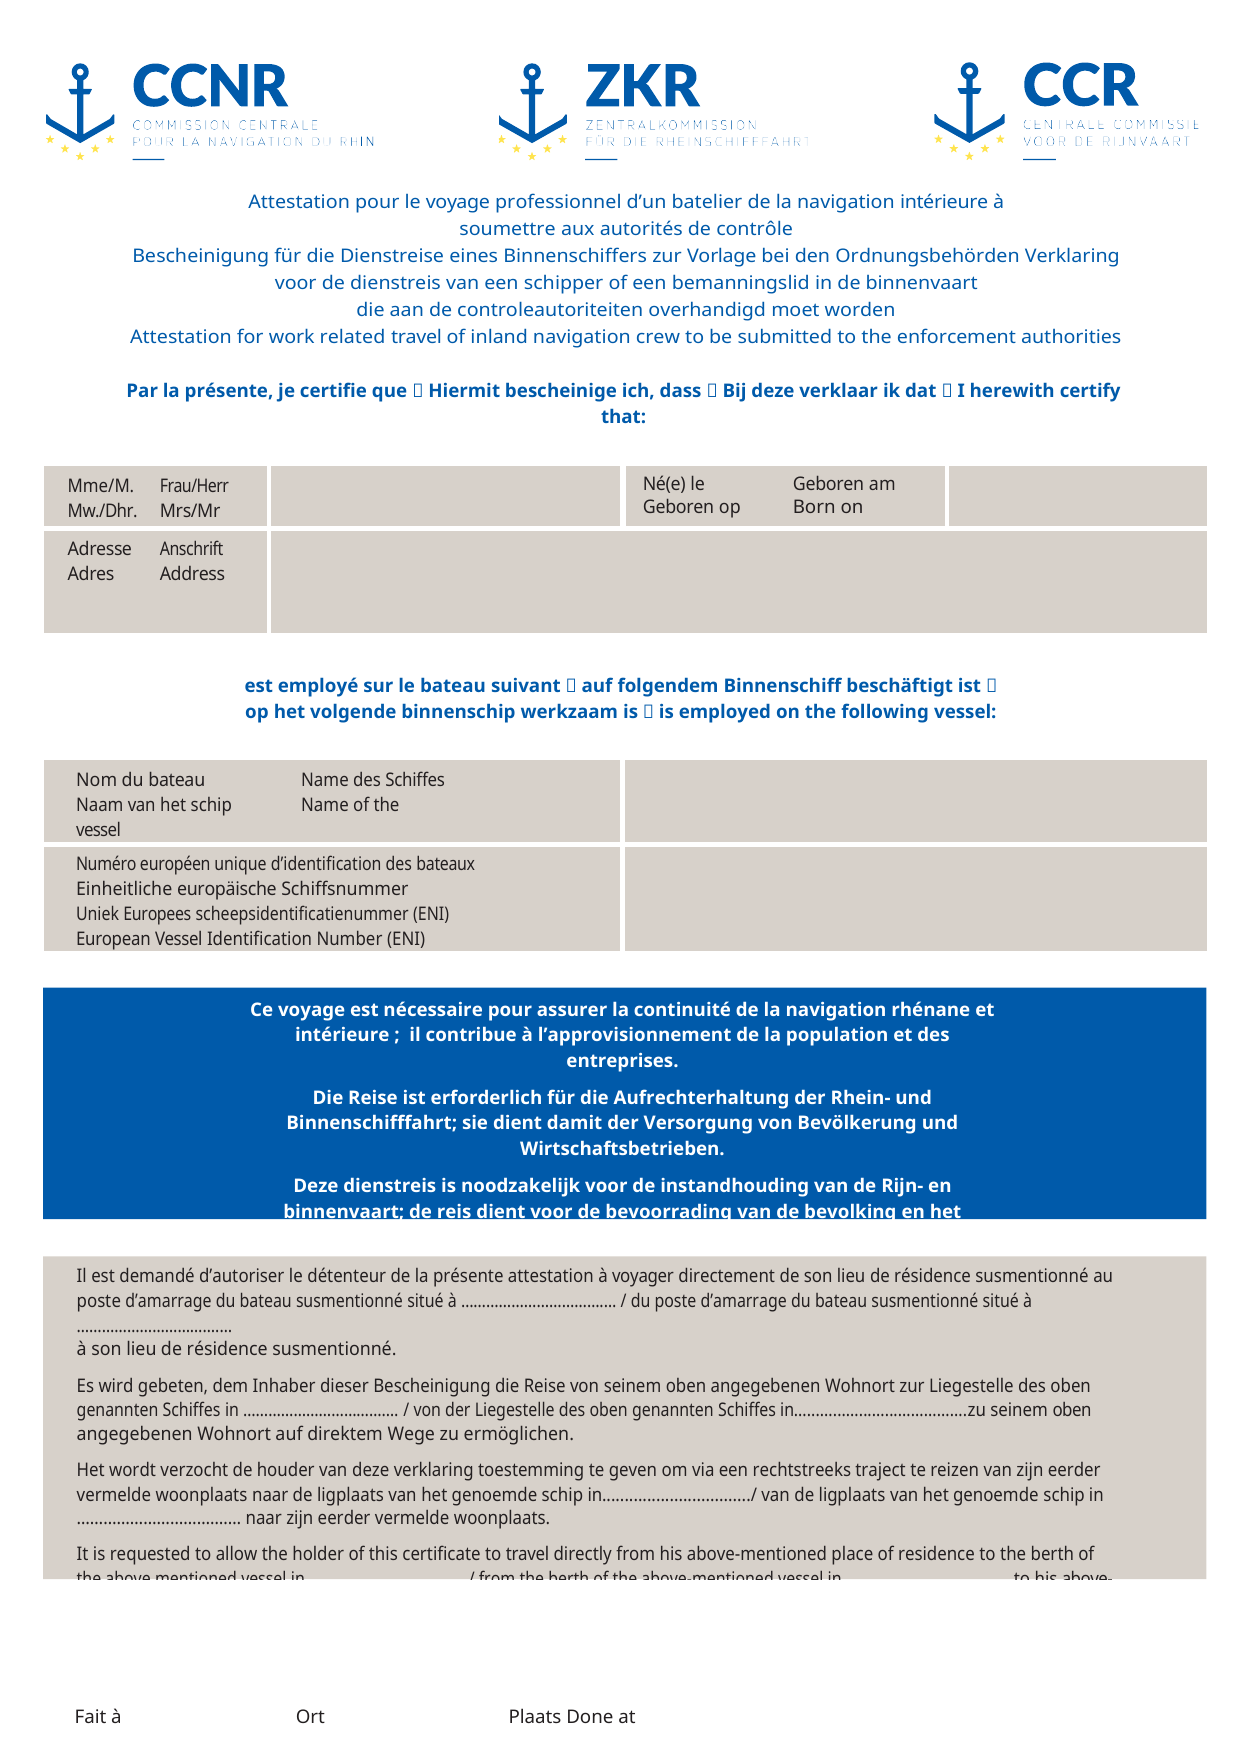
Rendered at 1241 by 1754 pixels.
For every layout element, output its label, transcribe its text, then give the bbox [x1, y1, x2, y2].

table_header [625, 760, 1207, 842]
picture [1023, 120, 1199, 146]
table_header [949, 466, 1207, 526]
picture [133, 120, 357, 146]
table_cell Numéro européen unique d’identification des bateaux Einheitliche europäische Schiffsnummer Uniek Europees scheepsidentificatienummer (ENI) European Vessel Identification Number (ENI) [44, 847, 620, 951]
text Fait à Ort Plaats Done at [508, 1704, 1217, 1729]
table_cell [625, 847, 1207, 951]
picture [586, 120, 808, 146]
text die aan de controleautoriteiten overhandigd moet worden [197, 296, 1054, 322]
table_header Nom du bateau Name des Schiffes Naam van het schip Name of the vessel [44, 760, 620, 842]
text Attestation pour le voyage professionnel d’un batelier de la navigation intérieure à soumettre aux autorités de contrôle [197, 188, 1054, 241]
text est employé sur le bateau suivant  auf folgendem Binnenschiff beschäftigt ist  [187, 672, 1054, 698]
text Fait à Ort Plaats Done at [74, 1704, 141, 1729]
text op het volgende binnenschip werkzaam is  is employed on the following vessel: [187, 699, 1054, 724]
table_cell [271, 531, 1207, 633]
table_cell Adresse Anschrift Adres Address [44, 531, 267, 633]
text Par la présente, je certifie que  Hiermit bescheinige ich, dass  Bij deze verklaar ik dat  I herewith certify that: [115, 377, 1132, 428]
table_header Mme/M. Frau/Herr Mw./Dhr. Mrs/Mr [44, 466, 267, 526]
table_header [271, 466, 620, 526]
text Bescheinigung für die Dienstreise eines Binnenschiffers zur Vorlage bei den Ordnungsbehörden Verklaring voor de dienstreis van een schipper of een bemanningslid in de binnenvaart [116, 242, 1136, 294]
text Attestation for work related travel of inland navigation crew to be submitted to the enforcement authorities [34, 323, 1217, 349]
table_header Né(e) le Geboren am Geboren op Born on [626, 466, 945, 526]
